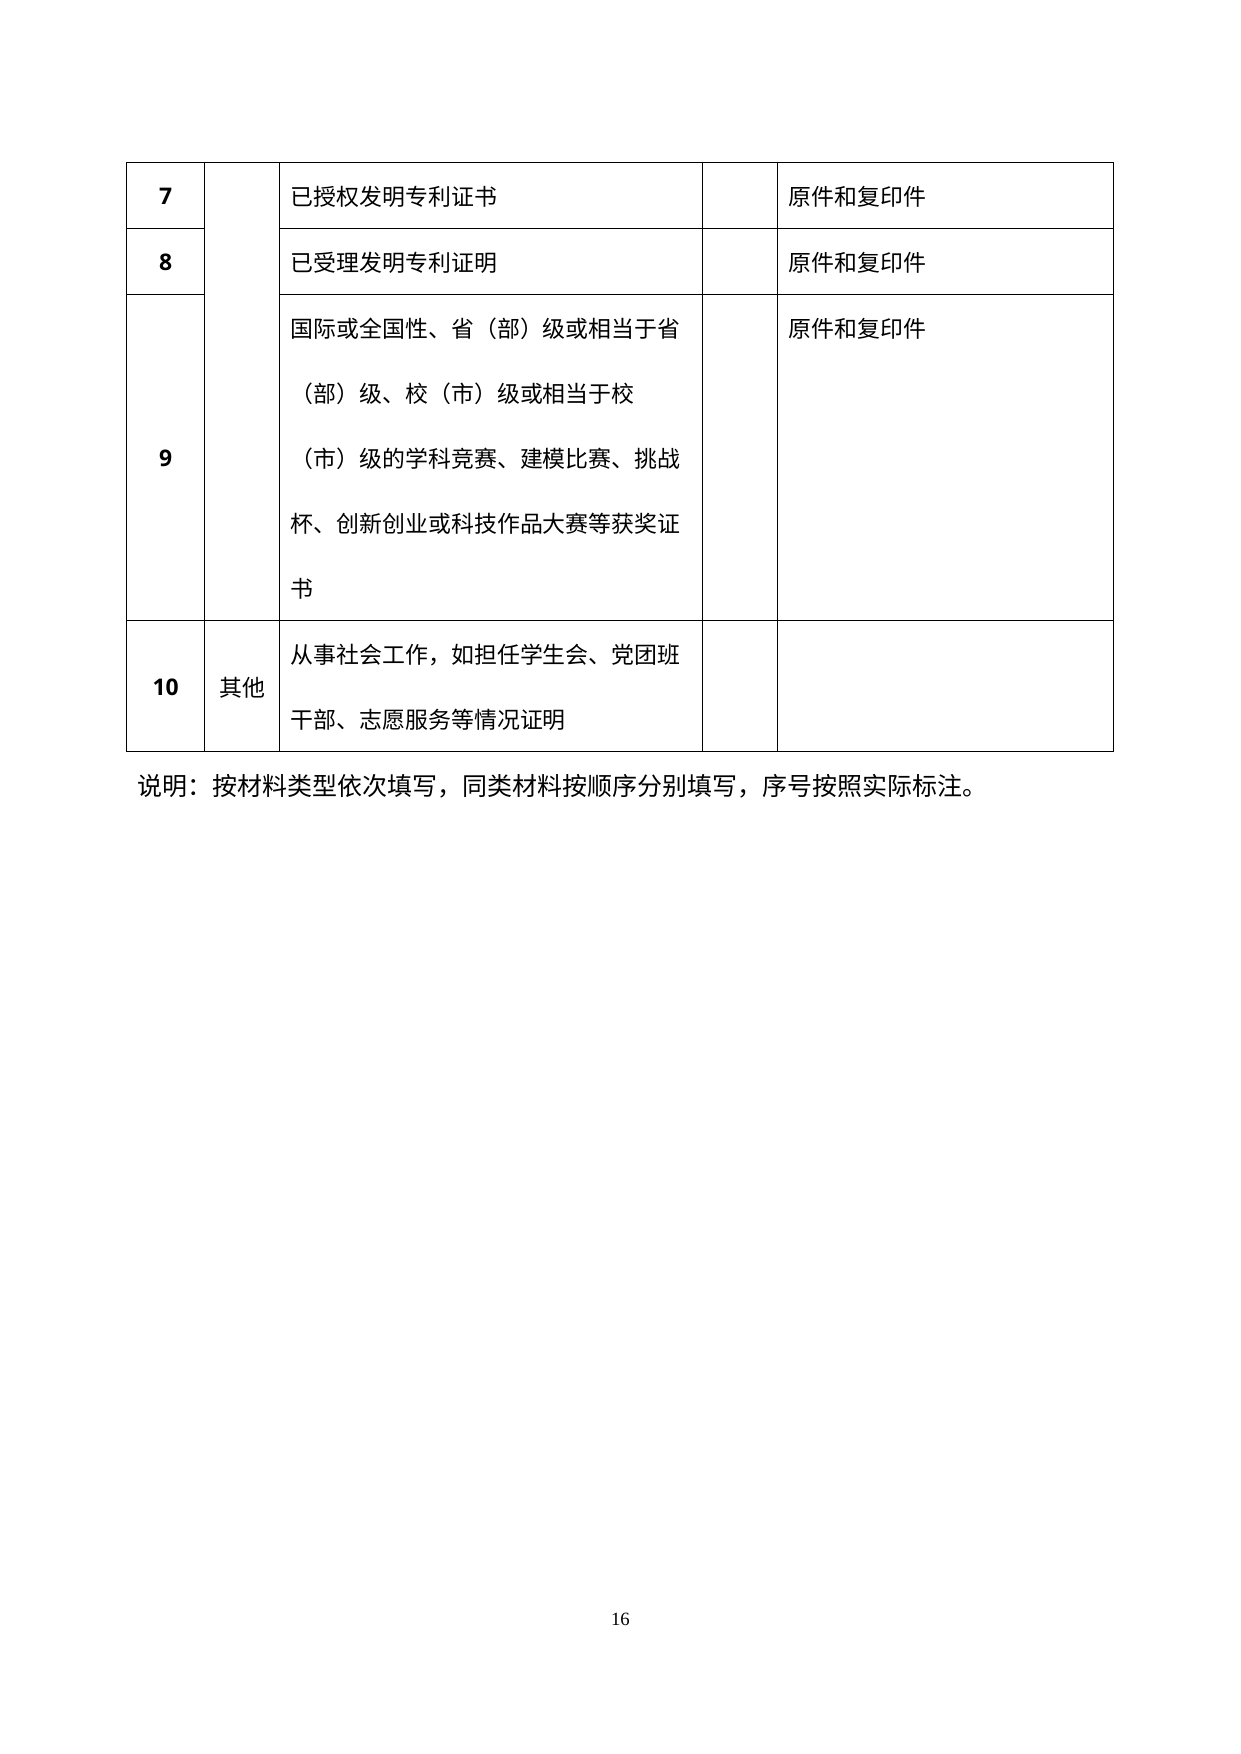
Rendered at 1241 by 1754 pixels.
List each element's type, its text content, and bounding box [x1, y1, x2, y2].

table_cell 国际或全国性、省（部）级或相当于省（部）级、校（市）级或相当于校（市）级的学科竞赛、建模比赛、挑战杯、创新创业或科技作品大赛等获奖证书 [280, 295, 702, 620]
table_cell [703, 621, 777, 751]
table_cell 8 [127, 229, 204, 294]
table_cell 9 [127, 295, 204, 620]
table_cell 原件和复印件 [778, 295, 1113, 620]
table_cell [703, 229, 777, 294]
table_cell 10 [127, 621, 204, 751]
table_cell 已授权发明专利证书 [280, 163, 702, 228]
table_cell [703, 163, 777, 228]
table_cell 已受理发明专利证明 [280, 229, 702, 294]
text 说明：按材料类型依次填写，同类材料按顺序分别填写，序号按照实际标注。 [112, 752, 1128, 817]
table_cell 从事社会工作，如担任学生会、党团班干部、志愿服务等情况证明 [280, 621, 702, 751]
table_cell [778, 621, 1113, 751]
table_cell 原件和复印件 [778, 229, 1113, 294]
table_cell 其他 [205, 621, 279, 751]
table_cell 7 [127, 163, 204, 228]
table_cell 原件和复印件 [778, 163, 1113, 228]
table_cell [703, 295, 777, 620]
